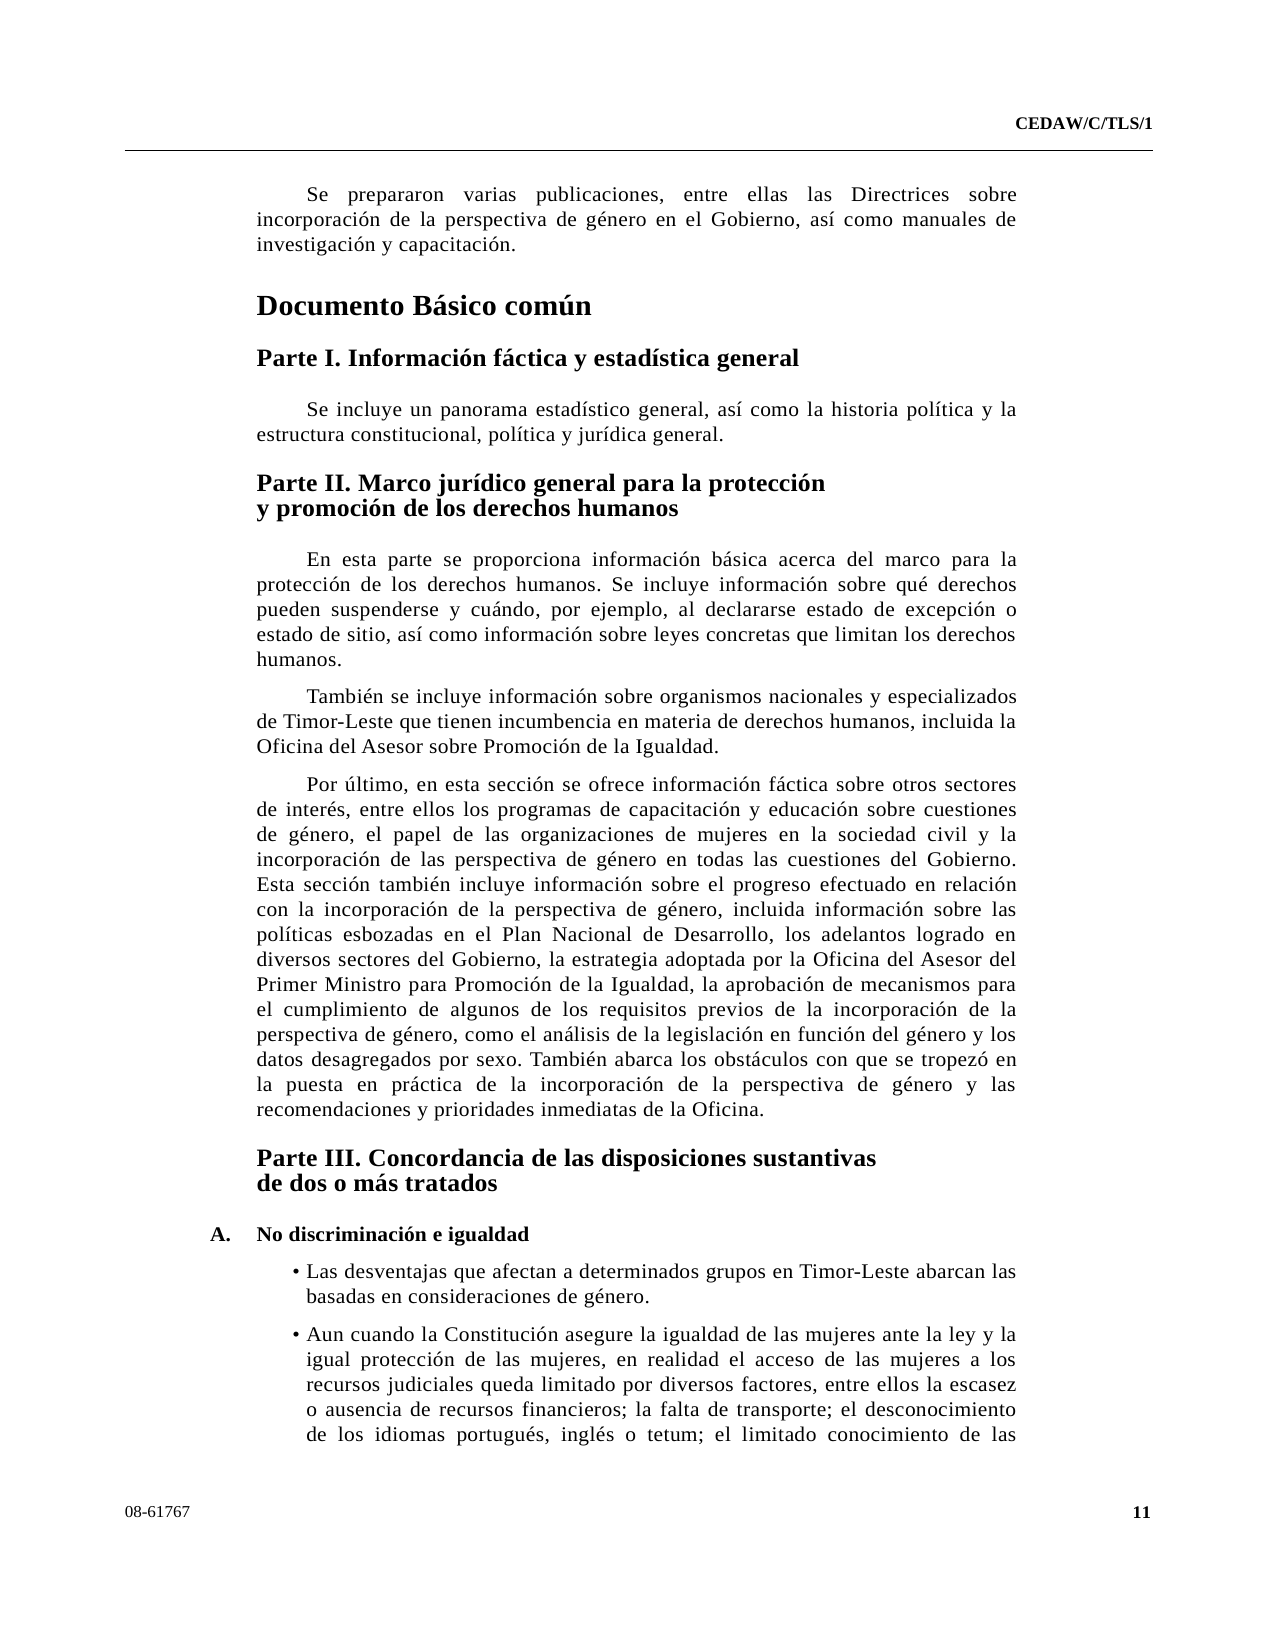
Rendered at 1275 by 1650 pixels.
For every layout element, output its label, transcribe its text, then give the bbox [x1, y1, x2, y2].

text Parte II. Marco jurídico general para la protección y promoción de los derechos humanos [124, 471, 1151, 521]
text Por último, en esta sección se ofrece información fáctica sobre otros sectores de interés, entre ellos los programas de capacitación y educación sobre cuestiones de género, el papel de las organizaciones de mujeres en la sociedad civil y la incorporación de las perspectiva de género en todas las cuestiones del Gobierno. Esta sección también incluye información sobre el progreso efectuado en relación con la incorporación de la perspectiva de género, incluida información sobre las políticas esbozadas en el Plan Nacional de Desarrollo, los adelantos logrado en diversos sectores del Gobierno, la estrategia adoptada por la Oficina del Asesor del Primer Ministro para Promoción de la Igualdad, la aprobación de mecanismos para el cumplimiento de algunos de los requisitos previos de la incorporación de la perspectiva de género, como el análisis de la legislación en función del género y los datos desagregados por sexo. También abarca los obstáculos con que se tropezó en la puesta en práctica de la incorporación de la perspectiva de género y las recomendaciones y prioridades inmediatas de la Oficina. [256, 771, 1018, 1121]
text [256, 1321, 1018, 1446]
text • Las desventajas que afectan a determinados grupos en Timor-Leste abarcan las basadas en consideraciones de género. [256, 1258, 1018, 1308]
text Se prepararon varias publicaciones, entre ellas las Directrices sobre incorporación de la perspectiva de género en el Gobierno, así como manuales de investigación y capacitación. [256, 181, 1018, 256]
text A. No discriminación e igualdad [124, 1221, 1151, 1246]
text También se incluye información sobre organismos nacionales y especializados de Timor-Leste que tienen incumbencia en materia de derechos humanos, incluida la Oficina del Asesor sobre Promoción de la Igualdad. [256, 683, 1018, 758]
text Parte III. Concordancia de las disposiciones sustantivas de dos o más tratados [124, 1146, 1151, 1196]
text Parte I. Información fáctica y estadística general [124, 346, 1151, 371]
text En esta parte se proporciona información básica acerca del marco para la protección de los derechos humanos. Se incluye información sobre qué derechos pueden suspenderse y cuándo, por ejemplo, al declararse estado de excepción o estado de sitio, así como información sobre leyes concretas que limitan los derechos humanos. [256, 546, 1018, 671]
text Documento Básico común [124, 294, 1151, 321]
text Se incluye un panorama estadístico general, así como la historia política y la estructura constitucional, política y jurídica general. [256, 396, 1018, 446]
